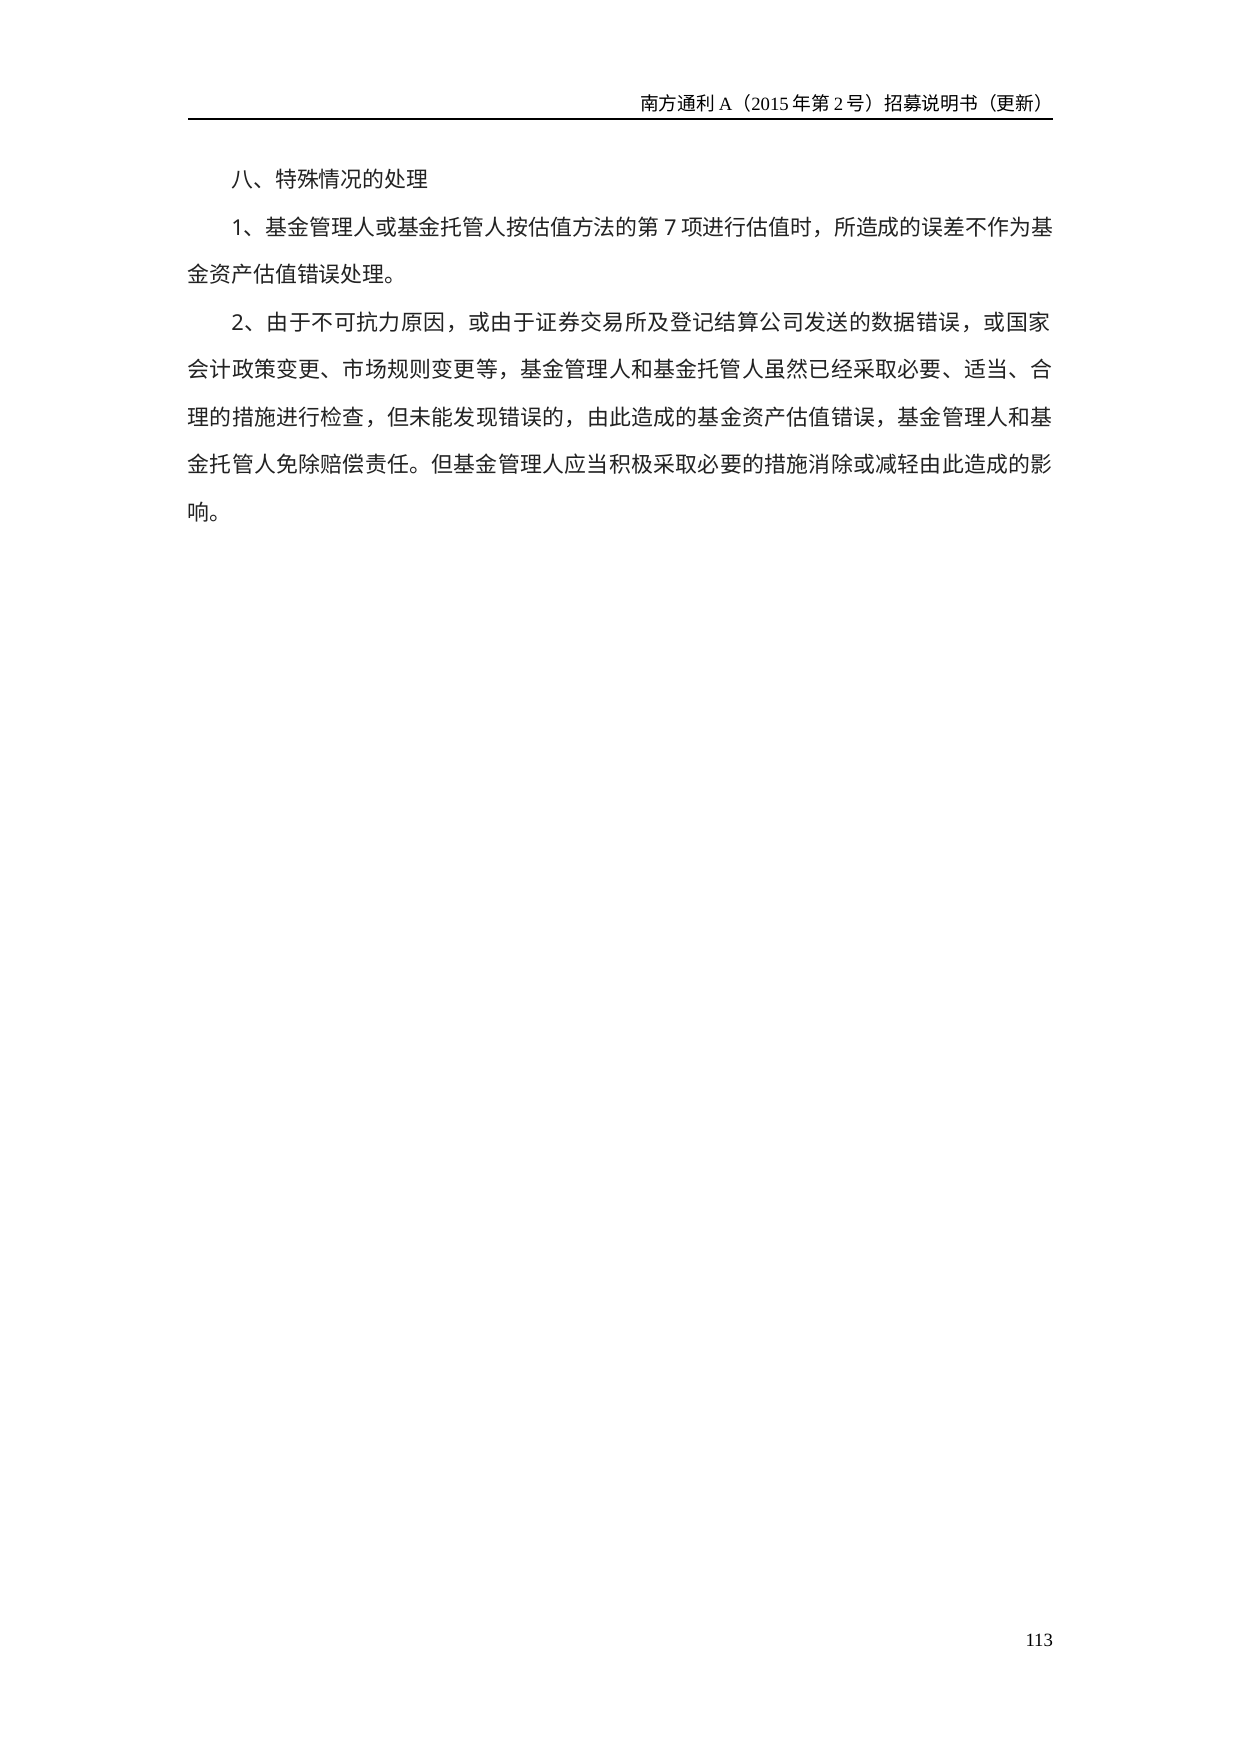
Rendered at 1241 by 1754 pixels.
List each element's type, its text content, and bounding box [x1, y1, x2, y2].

text 2、由于不可抗力原因，或由于证券交易所及登记结算公司发送的数据错误，或国家会计政策变更、市场规则变更等，基金管理人和基金托管人虽然已经采取必要、适当、合理的措施进行检查，但未能发现错误的，由此造成的基金资产估值错误，基金管理人和基金托管人免除赔偿责任。但基金管理人应当积极采取必要的措施消除或减轻由此造成的影响。 [187, 304, 1053, 526]
text 1、基金管理人或基金托管人按估值方法的第7项进行估值时，所造成的误差不作为基金资产估值错误处理。 [187, 209, 1053, 289]
text 八、特殊情况的处理 [187, 162, 1053, 194]
